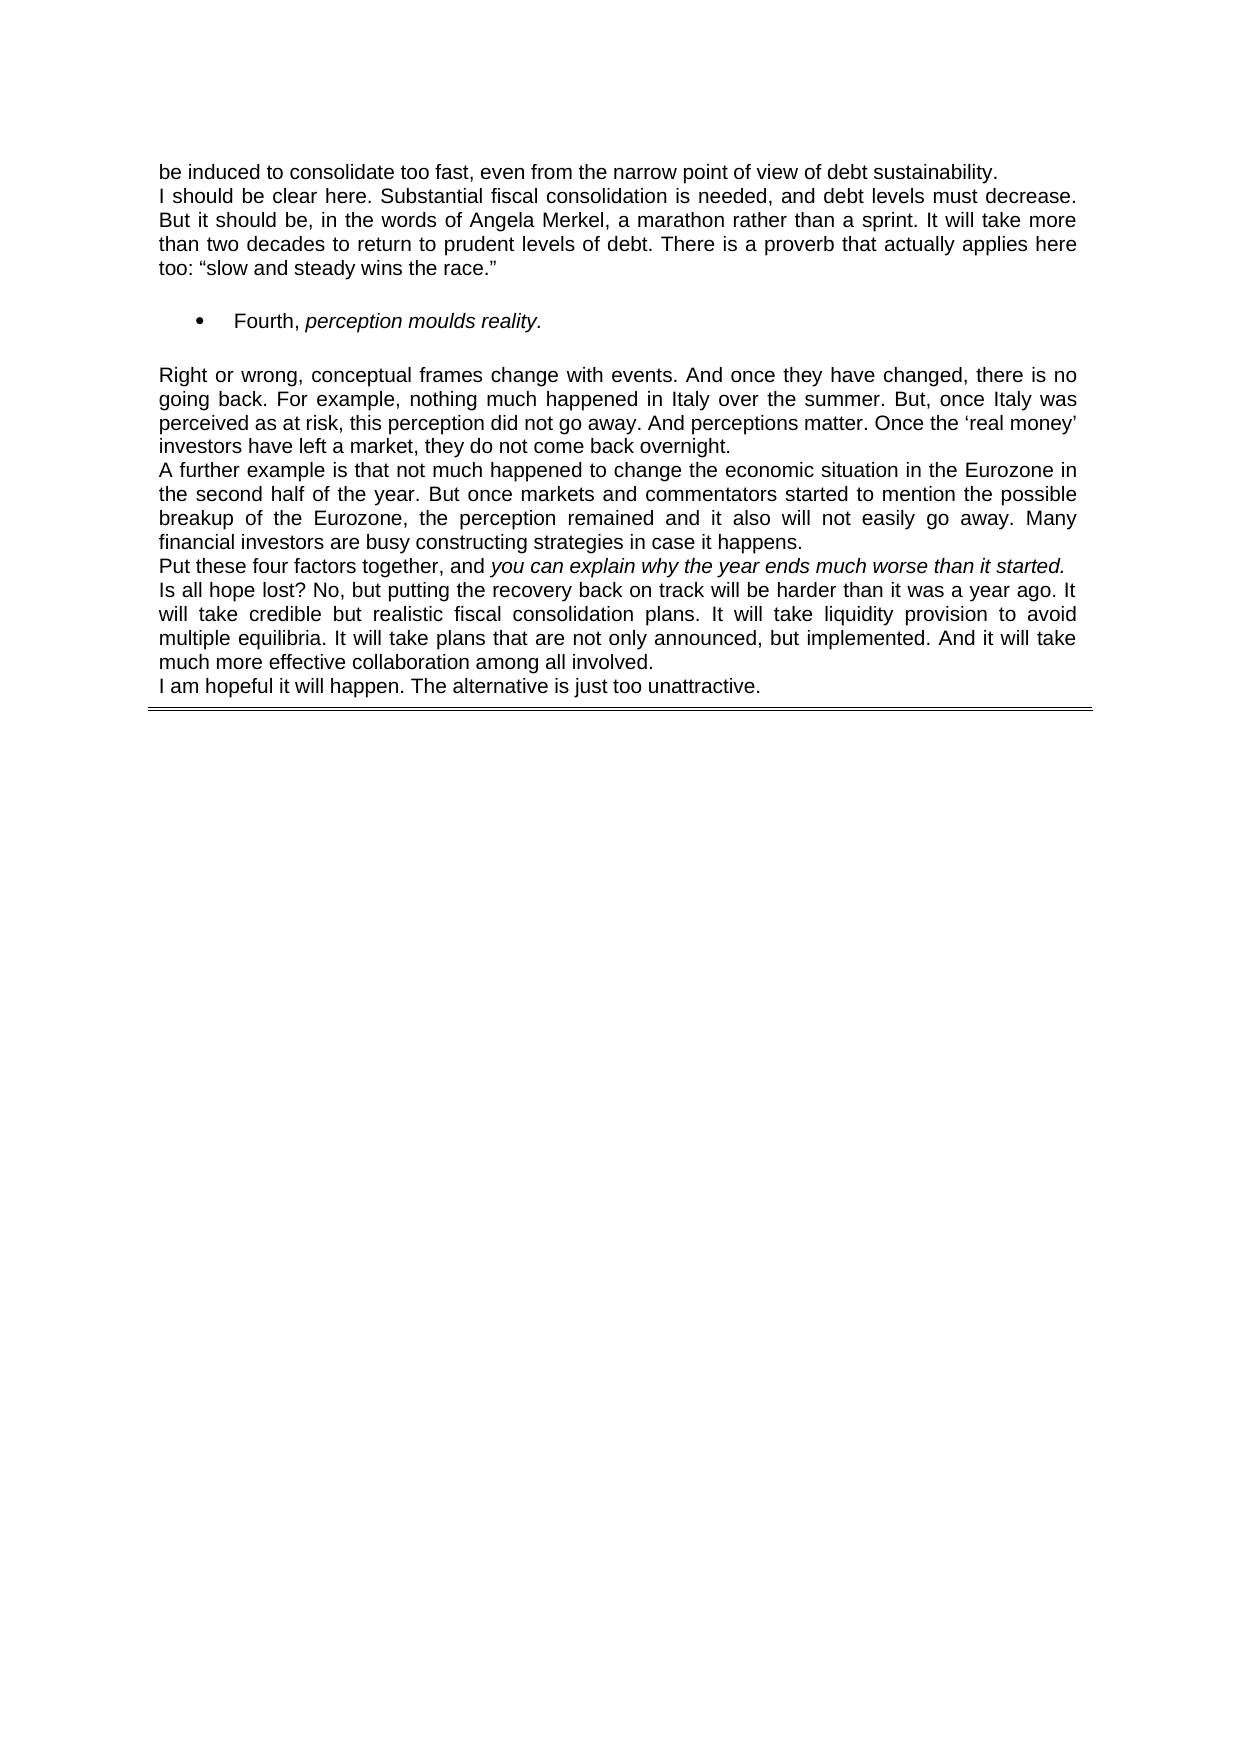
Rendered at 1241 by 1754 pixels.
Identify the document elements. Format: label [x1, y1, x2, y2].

table_header [146, 148, 1091, 710]
